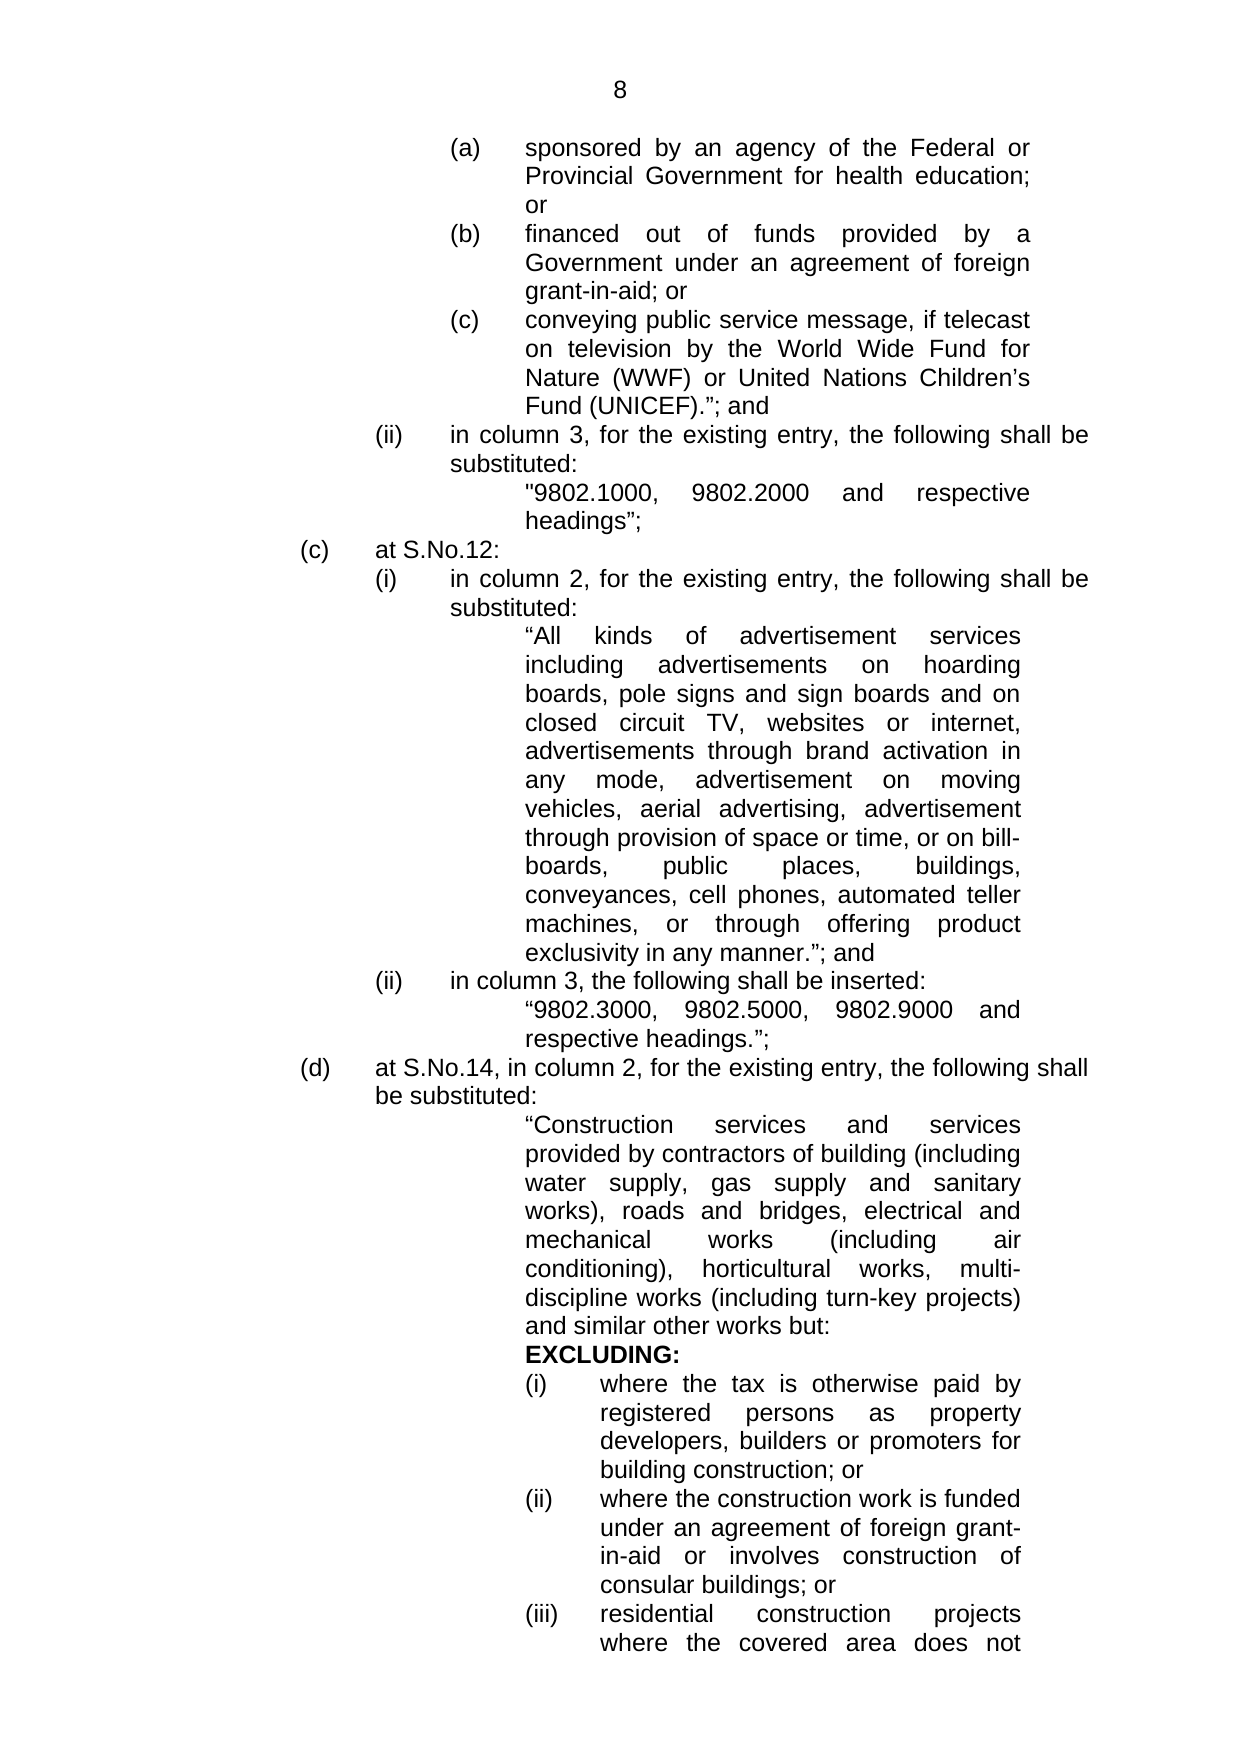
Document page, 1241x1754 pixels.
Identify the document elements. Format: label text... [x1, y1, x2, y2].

text “Construction services and services provided by contractors of building (including water supply, gas supply and sanitary works), roads and bridges, electrical and mechanical works (including air conditioning), horticultural works, multi-discipline works (including turn-key projects) and similar other works but: [525, 1110, 1022, 1340]
text (c) at S.No.12: [300, 535, 1090, 564]
list sponsored by an agency of the Federal or Provincial Government for health education; or [450, 132, 1031, 219]
list “All kinds of advertisement services including advertisements on hoarding boards, pole signs and sign boards and on closed circuit TV, websites or internet, advertisements through brand activation in any mode, advertisement on moving vehicles, aerial advertising, advertisement through provision of space or time, or on bill-boards, public places, buildings, conveyances, cell phones, automated teller machines, or through offering product exclusivity in any manner.”; and [525, 621, 1022, 966]
list in column 3, the following shall be inserted: [375, 966, 1090, 995]
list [525, 1599, 1022, 1656]
text (d) at S.No.14, in column 2, for the existing entry, the following shall be substituted: [300, 1052, 1090, 1110]
text (ii) in column 3, for the existing entry, the following shall be substituted: [375, 420, 1090, 477]
list “9802.3000, 9802.5000, 9802.9000 and respective headings.”; [525, 995, 1022, 1052]
text EXCLUDING: [450, 1340, 1022, 1369]
text "9802.1000, 9802.2000 and respective headings”; [525, 477, 1031, 535]
list financed out of funds provided by a Government under an agreement of foreign grant-in-aid; or [450, 219, 1031, 305]
list conveying public service message, if telecast on television by the World Wide Fund for Nature (WWF) or United Nations Children’s Fund (UNICEF).”; and [450, 305, 1031, 420]
list where the tax is otherwise paid by registered persons as property developers, builders or promoters for building construction; or [525, 1369, 1022, 1484]
list where the construction work is funded under an agreement of foreign grant-in-aid or involves construction of consular buildings; or [525, 1484, 1022, 1599]
list in column 2, for the existing entry, the following shall be substituted: [375, 564, 1090, 621]
